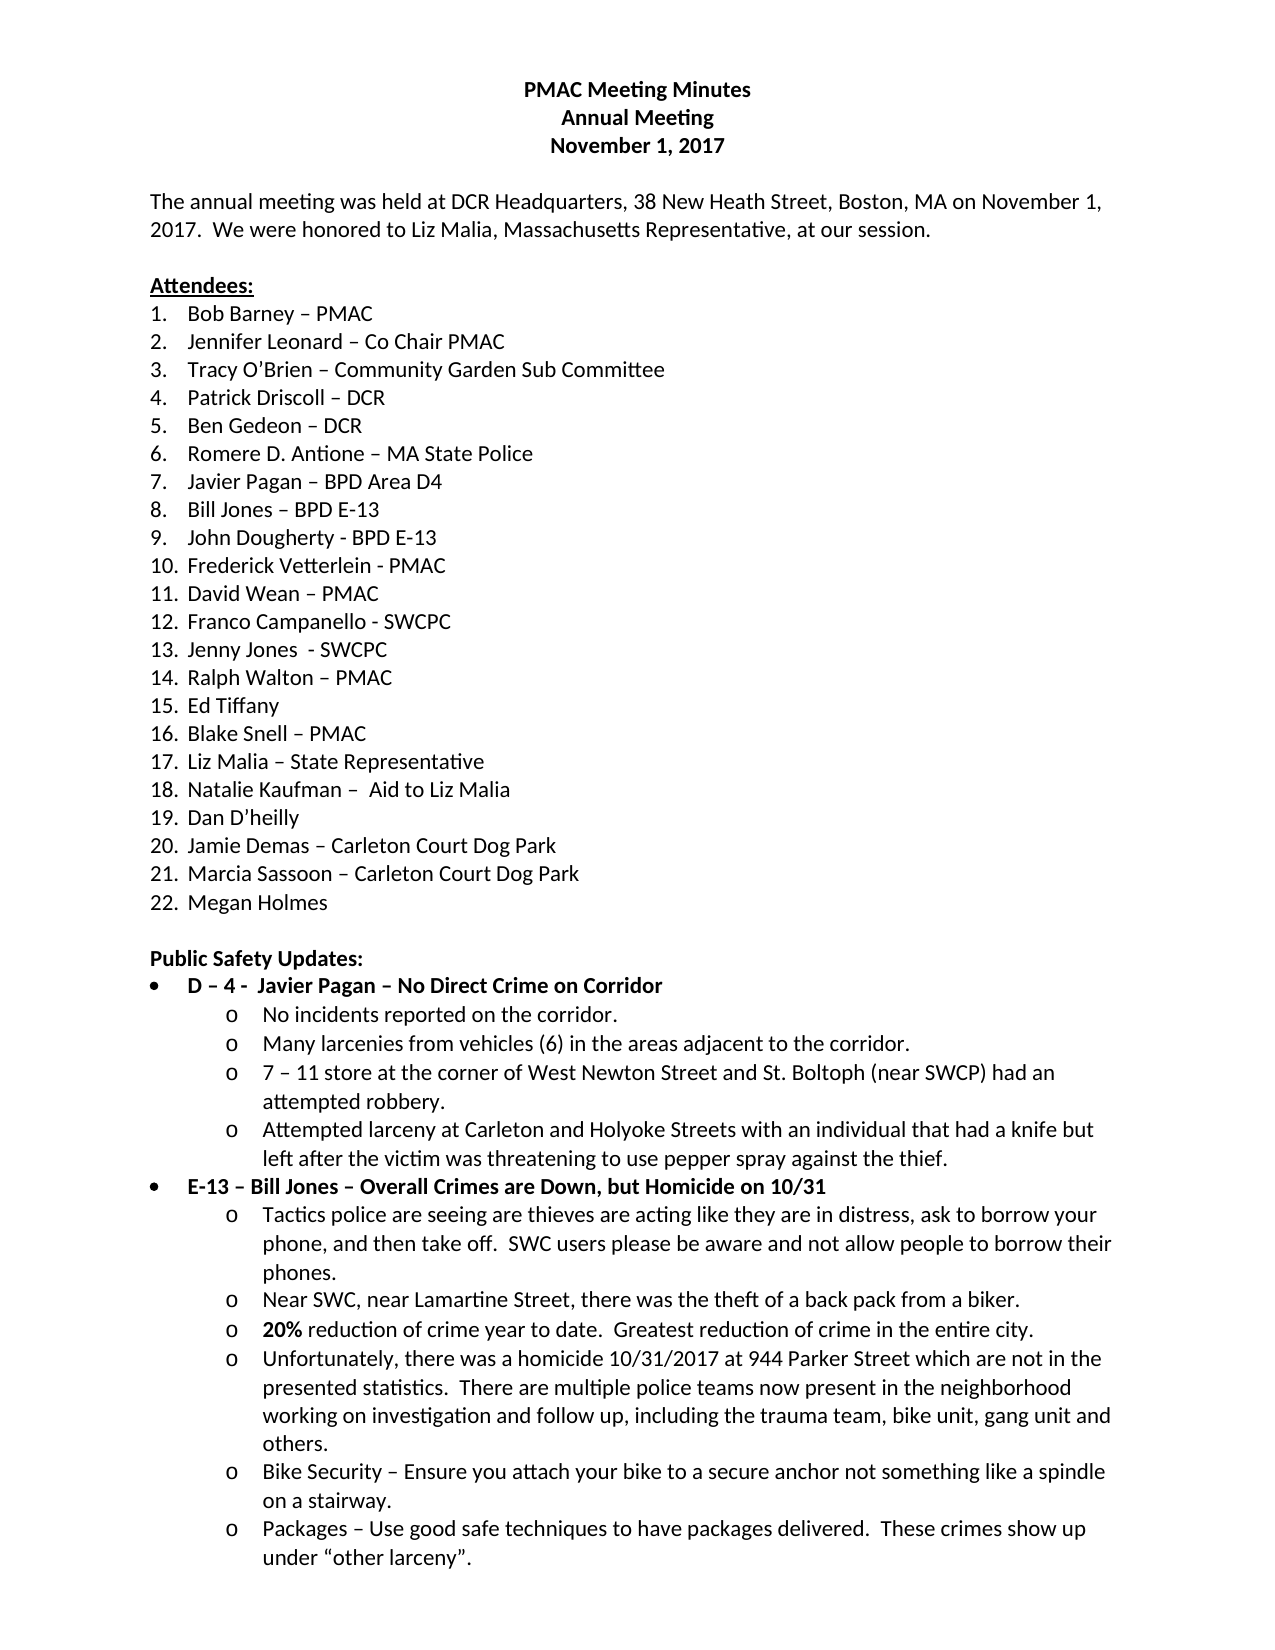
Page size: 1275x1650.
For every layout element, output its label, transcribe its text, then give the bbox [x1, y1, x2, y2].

text Public Safety Updates: [150, 944, 1125, 972]
list Near SWC, near Lamartine Street, there was the theft of a back pack from a biker. [225, 1286, 1125, 1315]
list Liz Malia – State Representative [150, 747, 1125, 776]
list Jamie Demas – Carleton Court Dog Park [150, 832, 1125, 859]
list Packages – Use good safe techniques to have packages delivered. These crimes show up under “other larceny”. [225, 1514, 1125, 1572]
list Romere D. Antione – MA State Police [150, 439, 1125, 467]
list Javier Pagan – BPD Area D4 [150, 467, 1125, 495]
list Patrick Driscoll – DCR [150, 383, 1125, 411]
list Ed Tiffany [150, 691, 1125, 719]
list Jenny Jones - SWCPC [150, 635, 1125, 663]
text The annual meeting was held at DCR Headquarters, 38 New Heath Street, Boston, MA on November 1, 2017. We were honored to Liz Malia, Massachusetts Representative, at our session. [150, 187, 1125, 243]
text Annual Meeting [150, 103, 1125, 131]
list Natalie Kaufman – Aid to Liz Malia [150, 776, 1125, 803]
list No incidents reported on the corridor. [225, 1000, 1125, 1029]
list Tracy O’Brien – Community Garden Sub Committee [150, 355, 1125, 383]
list Dan D’heilly [150, 803, 1125, 832]
list Tactics police are seeing are thieves are acting like they are in distress, ask to borrow your phone, and then take off. SWC users please be aware and not allow people to borrow their phones. [225, 1200, 1125, 1286]
list 7 – 11 store at the corner of West Newton Street and St. Boltoph (near SWCP) had an attempted robbery. [225, 1058, 1125, 1115]
list D – 4 - Javier Pagan – No Direct Crime on Corridor [150, 972, 1125, 1000]
list Ralph Walton – PMAC [150, 663, 1125, 691]
list 20% reduction of crime year to date. Greatest reduction of crime in the entire city. [225, 1315, 1125, 1344]
list Bike Security – Ensure you attach your bike to a secure anchor not something like a spindle on a stairway. [225, 1457, 1125, 1514]
text November 1, 2017 [150, 131, 1125, 159]
list Marcia Sassoon – Carleton Court Dog Park [150, 859, 1125, 888]
list Megan Holmes [150, 888, 1125, 916]
list Attempted larceny at Carleton and Holyoke Streets with an individual that had a knife but left after the victim was threatening to use pepper spray against the thief. [225, 1115, 1125, 1172]
list Ben Gedeon – DCR [150, 411, 1125, 439]
list Jennifer Leonard – Co Chair PMAC [150, 327, 1125, 355]
list John Dougherty - BPD E-13 [150, 523, 1125, 551]
list Bob Barney – PMAC [150, 299, 1125, 327]
list Many larcenies from vehicles (6) in the areas adjacent to the corridor. [225, 1029, 1125, 1058]
text Attendees: [150, 271, 1125, 299]
list Frederick Vetterlein - PMAC [150, 551, 1125, 579]
text PMAC Meeting Minutes [150, 75, 1125, 103]
list Blake Snell – PMAC [150, 719, 1125, 747]
list David Wean – PMAC [150, 579, 1125, 607]
list Unfortunately, there was a homicide 10/31/2017 at 944 Parker Street which are not in the presented statistics. There are multiple police teams now present in the neighborhood working on investigation and follow up, including the trauma team, bike unit, gang unit and others. [225, 1344, 1125, 1457]
list E-13 – Bill Jones – Overall Crimes are Down, but Homicide on 10/31 [150, 1172, 1125, 1200]
list Bill Jones – BPD E-13 [150, 495, 1125, 523]
list Franco Campanello - SWCPC [150, 607, 1125, 635]
